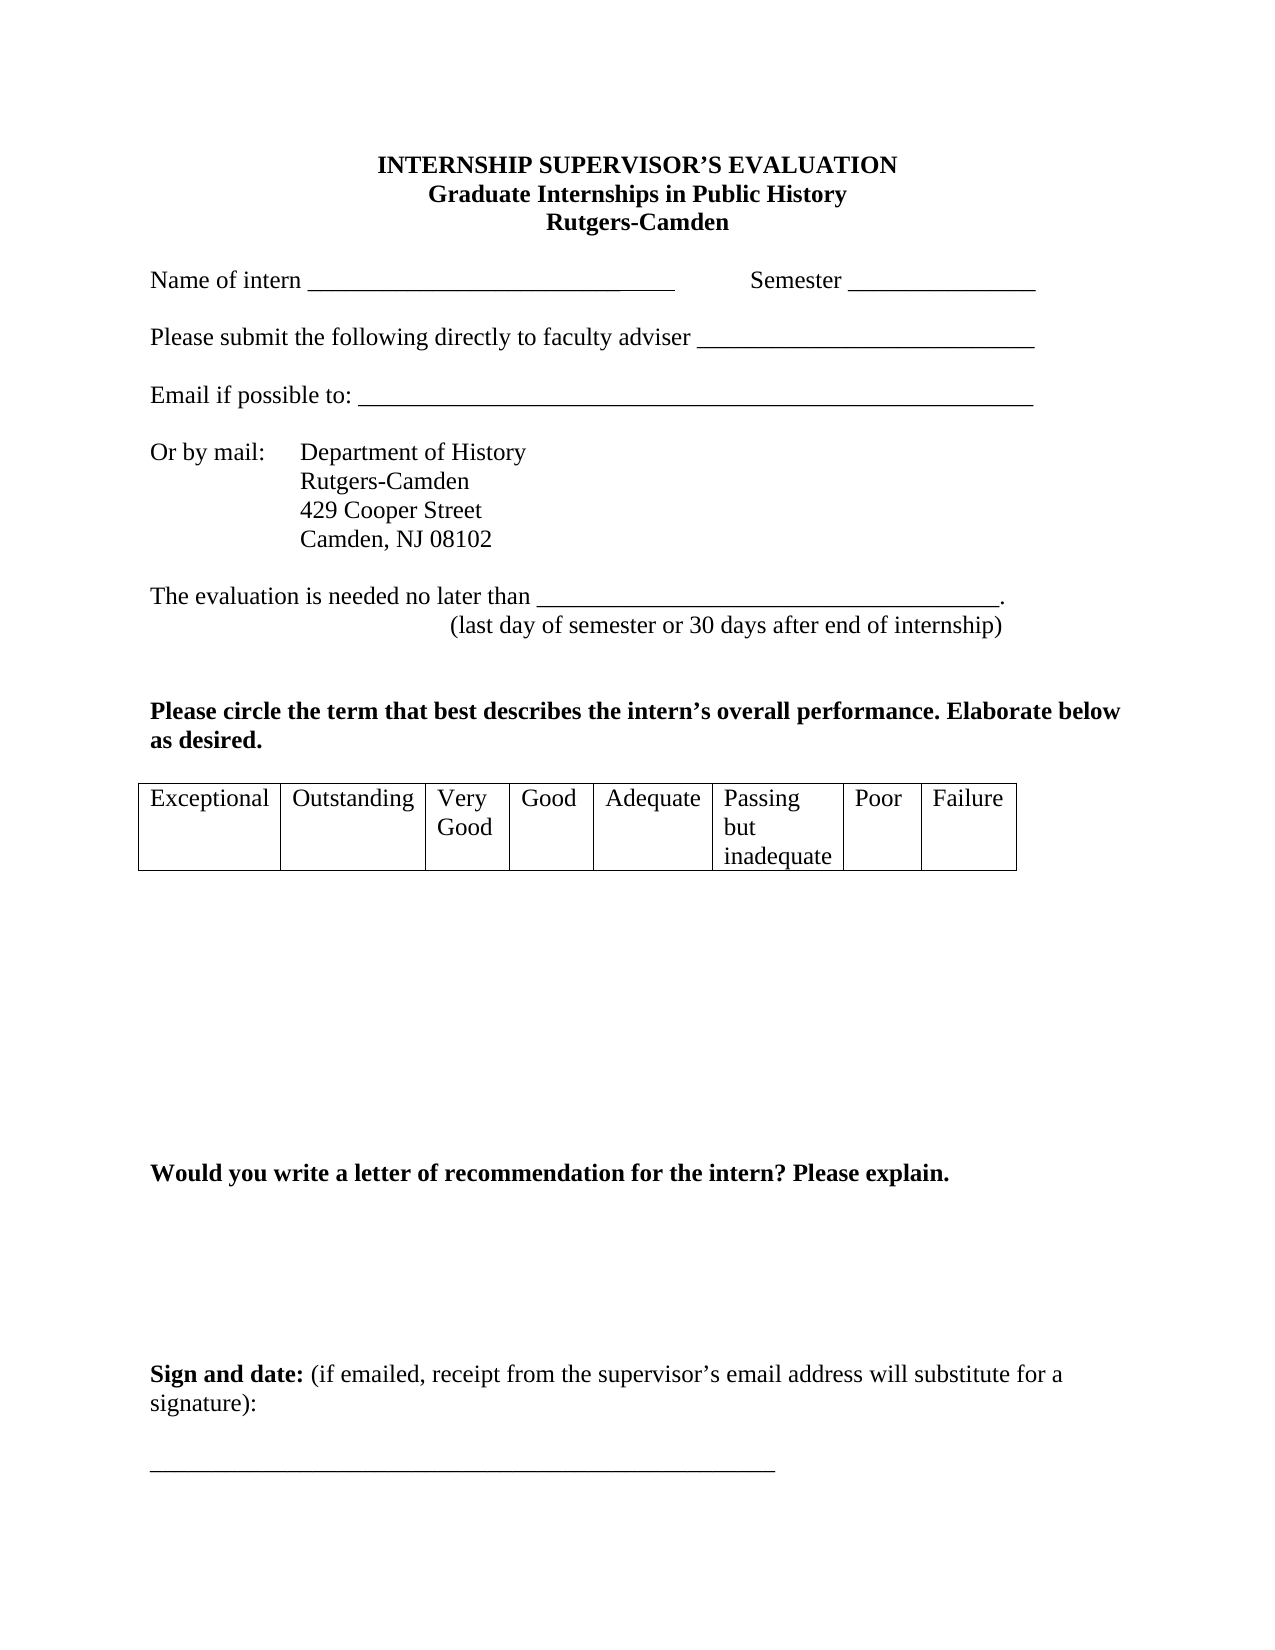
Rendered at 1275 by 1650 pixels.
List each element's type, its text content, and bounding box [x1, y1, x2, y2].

text Or by mail: Department of History [150, 437, 1125, 466]
table_header Failure [922, 784, 1016, 870]
text __________________________________________________ [150, 1446, 1125, 1474]
text Name of intern _________________________ Semester _______________ [150, 265, 1125, 294]
text Sign and date: (if emailed, receipt from the supervisor’s email address will substitute for a signature): [150, 1359, 1125, 1417]
text Graduate Internships in Public History [150, 179, 1125, 207]
text Camden, NJ 08102 [225, 524, 1125, 552]
text 429 Cooper Street [225, 495, 1125, 524]
table_header Good [510, 784, 593, 870]
text Rutgers-Camden [150, 466, 1125, 495]
table_header Passing but inadequate [713, 784, 843, 870]
table_header Exceptional [139, 784, 280, 870]
text The evaluation is needed no later than _____________________________________. [150, 581, 1125, 610]
table_header Adequate [594, 784, 712, 870]
text Please submit the following directly to faculty adviser ___________________________ [150, 322, 1125, 351]
text Please circle the term that best describes the intern’s overall performance. Elaborate below as desired. [150, 696, 1125, 754]
table_header Very Good [426, 784, 509, 870]
table_header Poor [844, 784, 921, 870]
text Rutgers-Camden [150, 207, 1125, 236]
table_header Outstanding [281, 784, 425, 870]
text (last day of semester or 30 days after end of internship) [187, 610, 1125, 639]
text INTERNSHIP SUPERVISOR’S EVALUATION [150, 150, 1125, 179]
text Would you write a letter of recommendation for the intern? Please explain. [150, 1158, 1125, 1187]
text Email if possible to: ______________________________________________________ [150, 380, 1125, 409]
